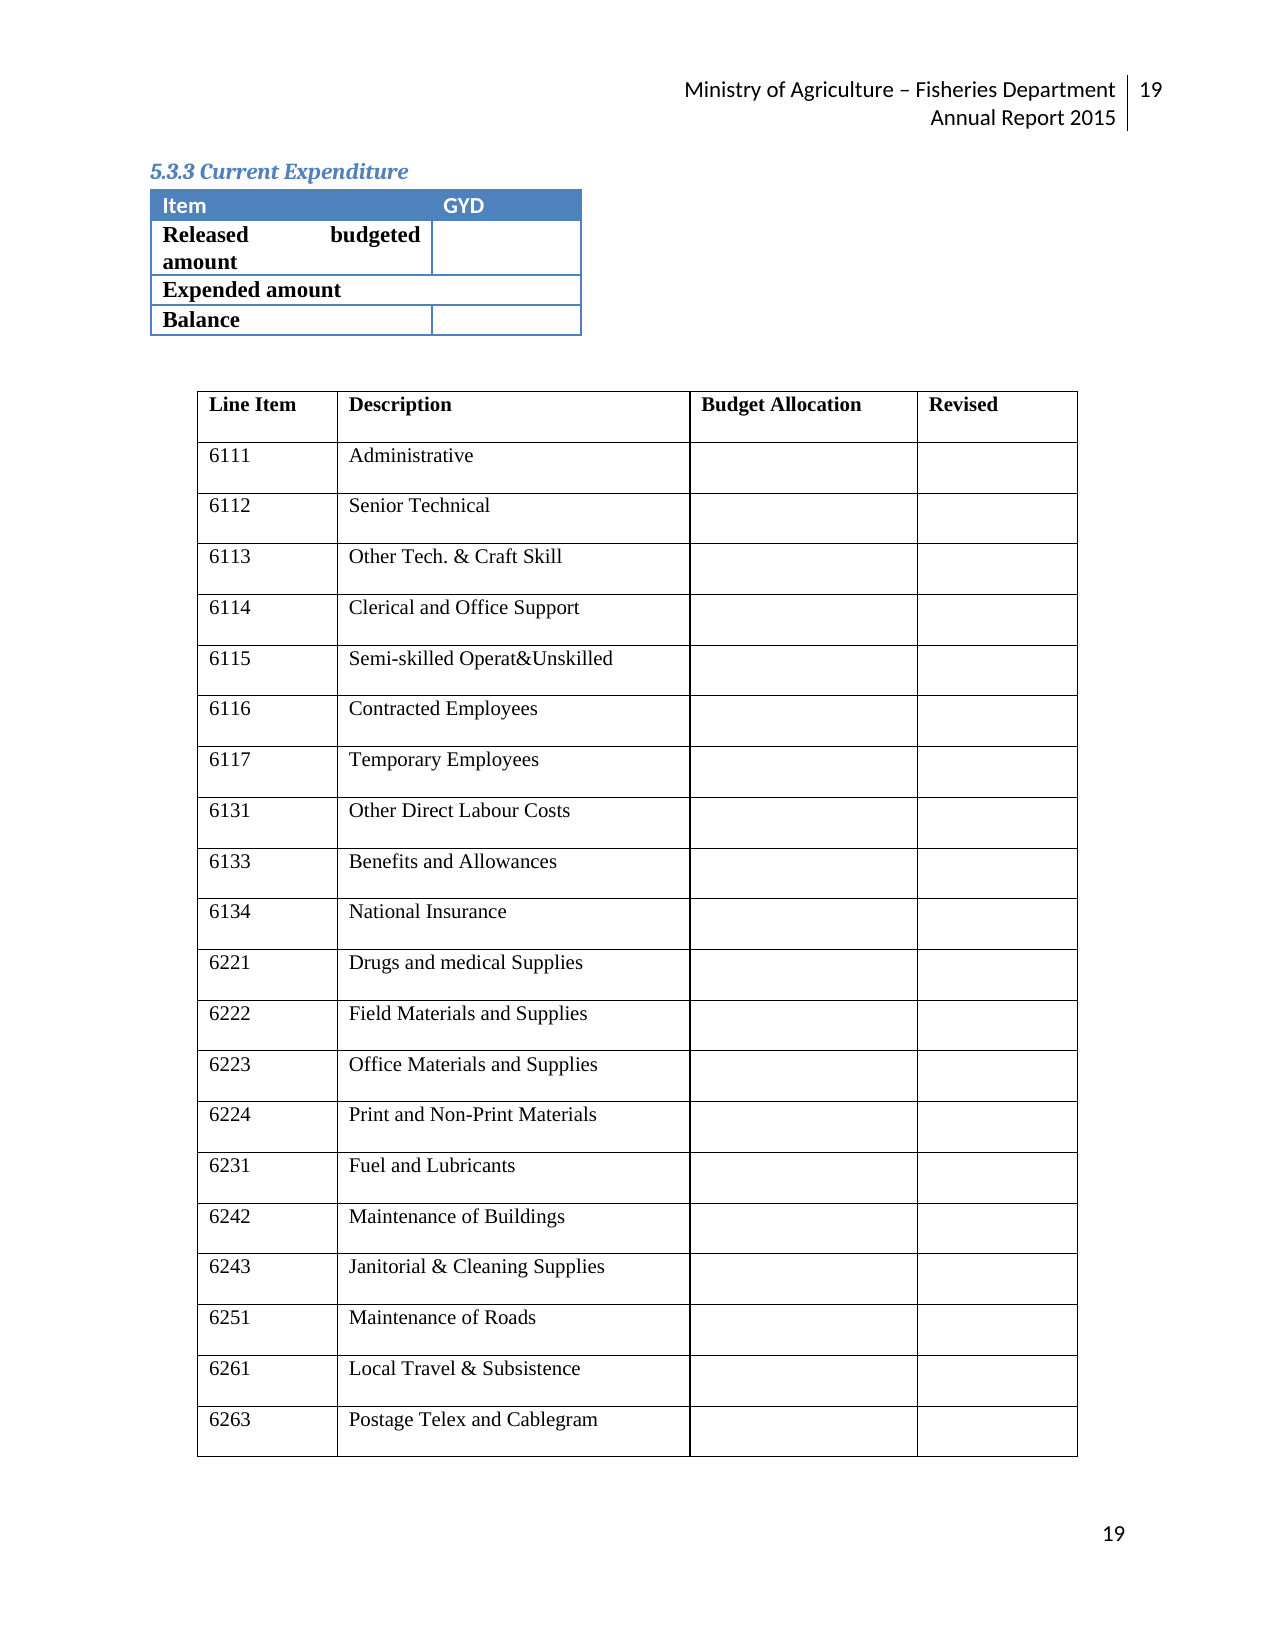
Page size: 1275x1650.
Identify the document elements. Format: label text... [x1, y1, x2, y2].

table_cell National Insurance [338, 899, 689, 949]
table_cell [691, 1254, 917, 1304]
table_cell [918, 950, 1077, 1000]
table_header Budget Allocation [691, 392, 917, 442]
table_cell Postage Telex and Cablegram [338, 1407, 689, 1456]
table_cell 6116 [198, 696, 337, 746]
table_cell Other Direct Labour Costs [338, 798, 689, 847]
table_cell Fuel and Lubricants [338, 1153, 689, 1203]
table_cell [918, 747, 1077, 797]
table_cell 6221 [198, 950, 337, 1000]
table_cell [691, 849, 917, 898]
table_cell [918, 595, 1077, 644]
table_cell Clerical and Office Support [338, 595, 689, 644]
table_cell 6115 [198, 646, 337, 695]
table_cell [918, 1305, 1077, 1355]
table_header GYD [432, 191, 580, 219]
table_cell [918, 443, 1077, 492]
table_cell Semi-skilled Operat&Unskilled [338, 646, 689, 695]
table_cell Senior Technical [338, 494, 689, 543]
table_cell Expended amount [152, 276, 432, 304]
table_cell [918, 899, 1077, 949]
table_cell 6263 [198, 1407, 337, 1456]
table_cell 6243 [198, 1254, 337, 1304]
table_cell [691, 544, 917, 594]
table_cell Administrative [338, 443, 689, 492]
table_header Line Item [198, 392, 337, 442]
table_cell [918, 1102, 1077, 1152]
table_cell [691, 1305, 917, 1355]
table_cell 6112 [198, 494, 337, 543]
table_cell 6261 [198, 1356, 337, 1406]
table_cell [691, 1001, 917, 1050]
table_cell Temporary Employees [338, 747, 689, 797]
table_cell 6111 [198, 443, 337, 492]
table_cell Field Materials and Supplies [338, 1001, 689, 1050]
table_cell [918, 1001, 1077, 1050]
subtitle 5.3.3 Current Expenditure [150, 159, 1125, 185]
table_cell [918, 849, 1077, 898]
table_cell [918, 798, 1077, 847]
table_cell [918, 544, 1077, 594]
table_cell [691, 1356, 917, 1406]
table_cell Other Tech. & Craft Skill [338, 544, 689, 594]
table_cell 6224 [198, 1102, 337, 1152]
table_cell [691, 899, 917, 949]
table_cell Print and Non-Print Materials [338, 1102, 689, 1152]
table_cell [918, 1051, 1077, 1101]
table_cell Office Materials and Supplies [338, 1051, 689, 1101]
table_cell Drugs and medical Supplies [338, 950, 689, 1000]
table_cell [433, 221, 580, 274]
table_cell 6134 [198, 899, 337, 949]
table_cell 6113 [198, 544, 337, 594]
table_cell Benefits and Allowances [338, 849, 689, 898]
table_cell [691, 1102, 917, 1152]
table_cell 6231 [198, 1153, 337, 1203]
table_cell 6242 [198, 1204, 337, 1253]
table_cell [918, 1407, 1077, 1456]
table_cell [691, 1204, 917, 1253]
table_cell 6117 [198, 747, 337, 797]
table_cell Maintenance of Roads [338, 1305, 689, 1355]
table_cell 6133 [198, 849, 337, 898]
table_header Description [338, 392, 689, 442]
table_cell [691, 950, 917, 1000]
table_cell 6251 [198, 1305, 337, 1355]
table_cell Janitorial & Cleaning Supplies [338, 1254, 689, 1304]
table_cell [691, 646, 917, 695]
table_cell Local Travel & Subsistence [338, 1356, 689, 1406]
table_cell [918, 1153, 1077, 1203]
table_cell [918, 1204, 1077, 1253]
table_header Revised [918, 392, 1077, 442]
table_cell [918, 1254, 1077, 1304]
table_cell 6131 [198, 798, 337, 847]
table_cell [691, 1051, 917, 1101]
table_cell [691, 1407, 917, 1456]
table_cell [691, 798, 917, 847]
table_cell [918, 1356, 1077, 1406]
table_cell 6223 [198, 1051, 337, 1101]
table_cell [918, 494, 1077, 543]
table_cell Released budgeted amount [152, 221, 431, 274]
table_cell [691, 595, 917, 644]
table_cell [691, 1153, 917, 1203]
table_cell [918, 696, 1077, 746]
table_cell Contracted Employees [338, 696, 689, 746]
table_cell [691, 696, 917, 746]
table_cell Balance [152, 306, 431, 334]
table_cell [432, 276, 580, 304]
table_cell 6114 [198, 595, 337, 644]
table_cell Maintenance of Buildings [338, 1204, 689, 1253]
table_header Item [152, 191, 432, 219]
table_cell [691, 494, 917, 543]
table_cell [918, 646, 1077, 695]
table_cell [691, 443, 917, 492]
table_cell [433, 306, 580, 334]
table_cell 6222 [198, 1001, 337, 1050]
table_cell [691, 747, 917, 797]
